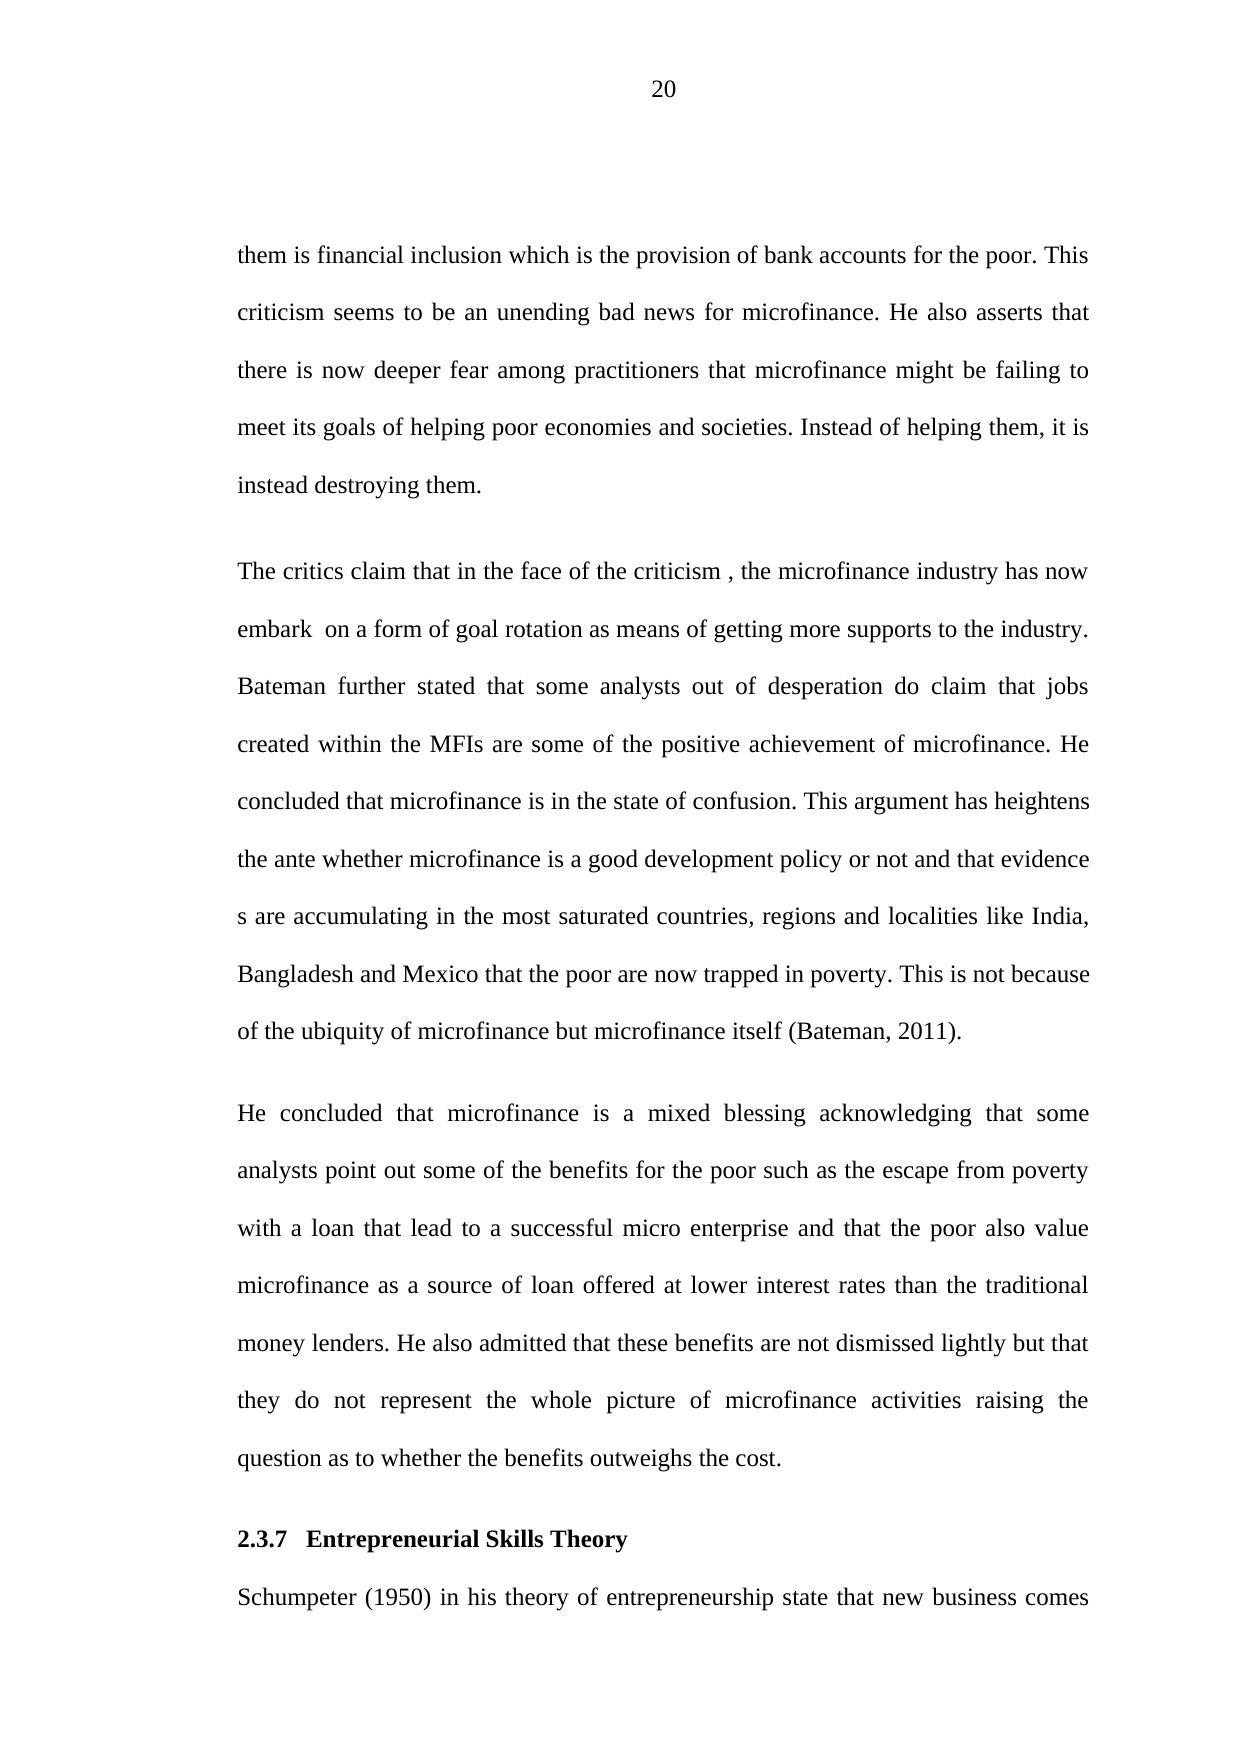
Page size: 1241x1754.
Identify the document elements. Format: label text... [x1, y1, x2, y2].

text The critics claim that in the face of the criticism , the microfinance industry has now embark on a form of goal rotation as means of getting more supports to the industry. Bateman further stated that some analysts out of desperation do claim that jobs created within the MFIs are some of the positive achievement of microfinance. He concluded that microfinance is in the state of confusion. This argument has heightens the ante whether microfinance is a good development policy or not and that evidence s are accumulating in the most saturated countries, regions and localities like India, Bangladesh and Mexico that the poor are now trapped in poverty. This is not because of the ubiquity of microfinance but microfinance itself (Bateman, 2011). [237, 556, 1090, 1045]
text He concluded that microfinance is a mixed blessing acknowledging that some analysts point out some of the benefits for the poor such as the escape from poverty with a loan that lead to a successful micro enterprise and that the poor also value microfinance as a source of loan offered at lower interest rates than the traditional money lenders. He also admitted that these benefits are not dismissed lightly but that they do not represent the whole picture of microfinance activities raising the question as to whether the benefits outweighs the cost. [237, 1098, 1090, 1471]
text 2.3.7 Entrepreneurial Skills Theory [237, 1524, 1090, 1553]
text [237, 240, 1090, 499]
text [237, 1582, 1090, 1610]
